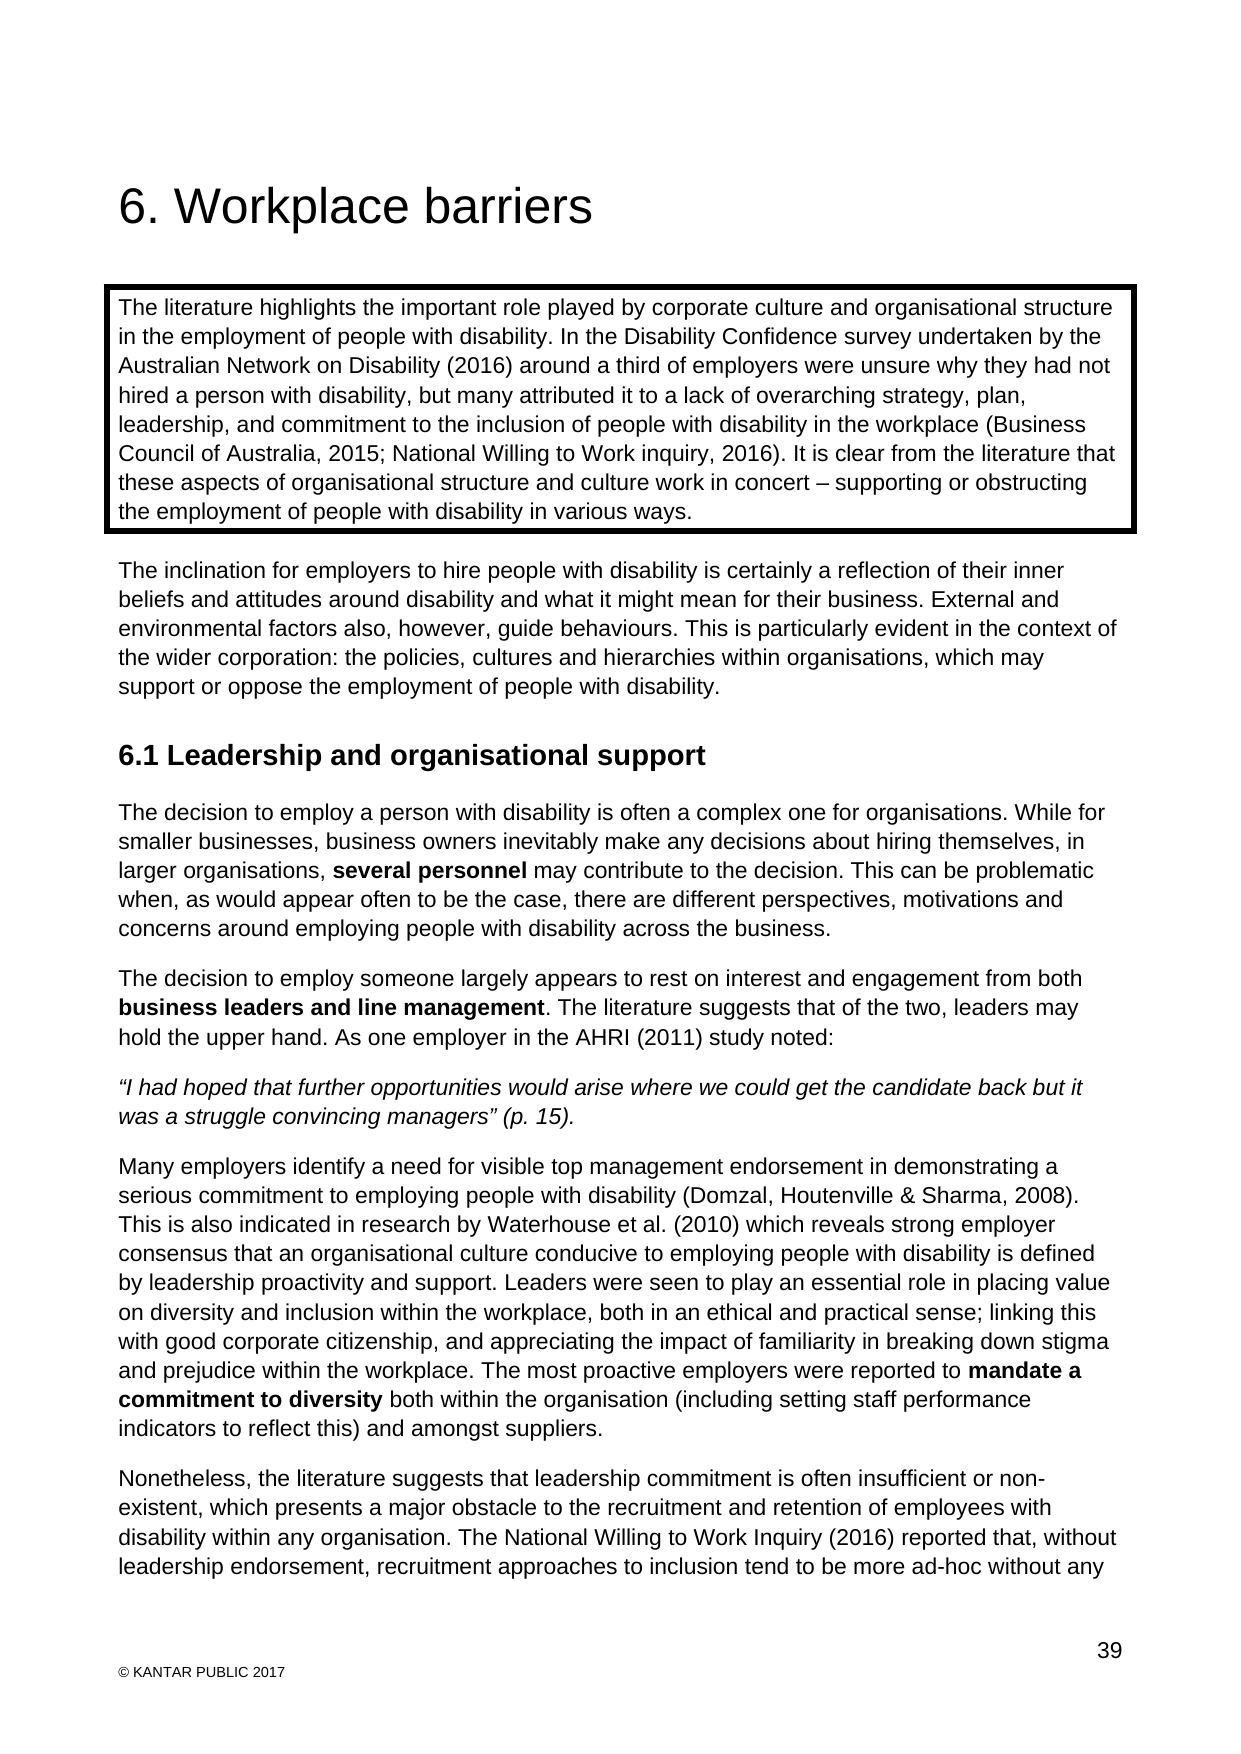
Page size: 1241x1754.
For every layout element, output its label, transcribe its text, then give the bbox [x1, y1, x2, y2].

subtitle 6. Workplace barriers [118, 176, 1122, 234]
text “I had hoped that further opportunities would arise where we could get the candidate back but it was a struggle convincing managers” (p. 15). [118, 1072, 1122, 1130]
text The decision to employ a person with disability is often a complex one for organisations. While for smaller businesses, business owners inevitably make any decisions about hiring themselves, in larger organisations, several personnel may contribute to the decision. This can be problematic when, as would appear often to be the case, there are different perspectives, motivations and concerns around employing people with disability across the business. [118, 797, 1122, 942]
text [118, 1463, 1122, 1580]
text The inclination for employers to hire people with disability is certainly a reflection of their inner beliefs and attitudes around disability and what it might mean for their business. External and environmental factors also, however, guide behaviours. This is particularly evident in the context of the wider corporation: the policies, cultures and hierarchies within organisations, which may support or oppose the employment of people with disability. [118, 555, 1122, 701]
text Many employers identify a need for visible top management endorsement in demonstrating a serious commitment to employing people with disability (Domzal, Houtenville & Sharma, 2008). This is also indicated in research by Waterhouse et al. (2010) which reveals strong employer consensus that an organisational culture conducive to employing people with disability is defined by leadership proactivity and support. Leaders were seen to play an essential role in placing value on diversity and inclusion within the workplace, both in an ethical and practical sense; linking this with good corporate citizenship, and appreciating the impact of familiarity in breaking down stigma and prejudice within the workplace. The most proactive employers were reported to mandate a commitment to diversity both within the organisation (including setting staff performance indicators to reflect this) and amongst suppliers. [118, 1151, 1122, 1442]
text The decision to employ someone largely appears to rest on interest and engagement from both business leaders and line management. The literature suggests that of the two, leaders may hold the upper hand. As one employer in the AHRI (2011) study noted: [118, 963, 1122, 1051]
subtitle 6.1 Leadership and organisational support [118, 738, 1122, 772]
text The literature highlights the important role played by corporate culture and organisational structure in the employment of people with disability. In the Disability Confidence survey undertaken by the Australian Network on Disability (2016) around a third of employers were unsure why they had not hired a person with disability, but many attributed it to a lack of overarching strategy, plan, leadership, and commitment to the inclusion of people with disability in the workplace (Business Council of Australia, 2015; National Willing to Work inquiry, 2016). It is clear from the literature that these aspects of organisational structure and culture work in concert – supporting or obstructing the employment of people with disability in various ways. [110, 290, 1131, 528]
